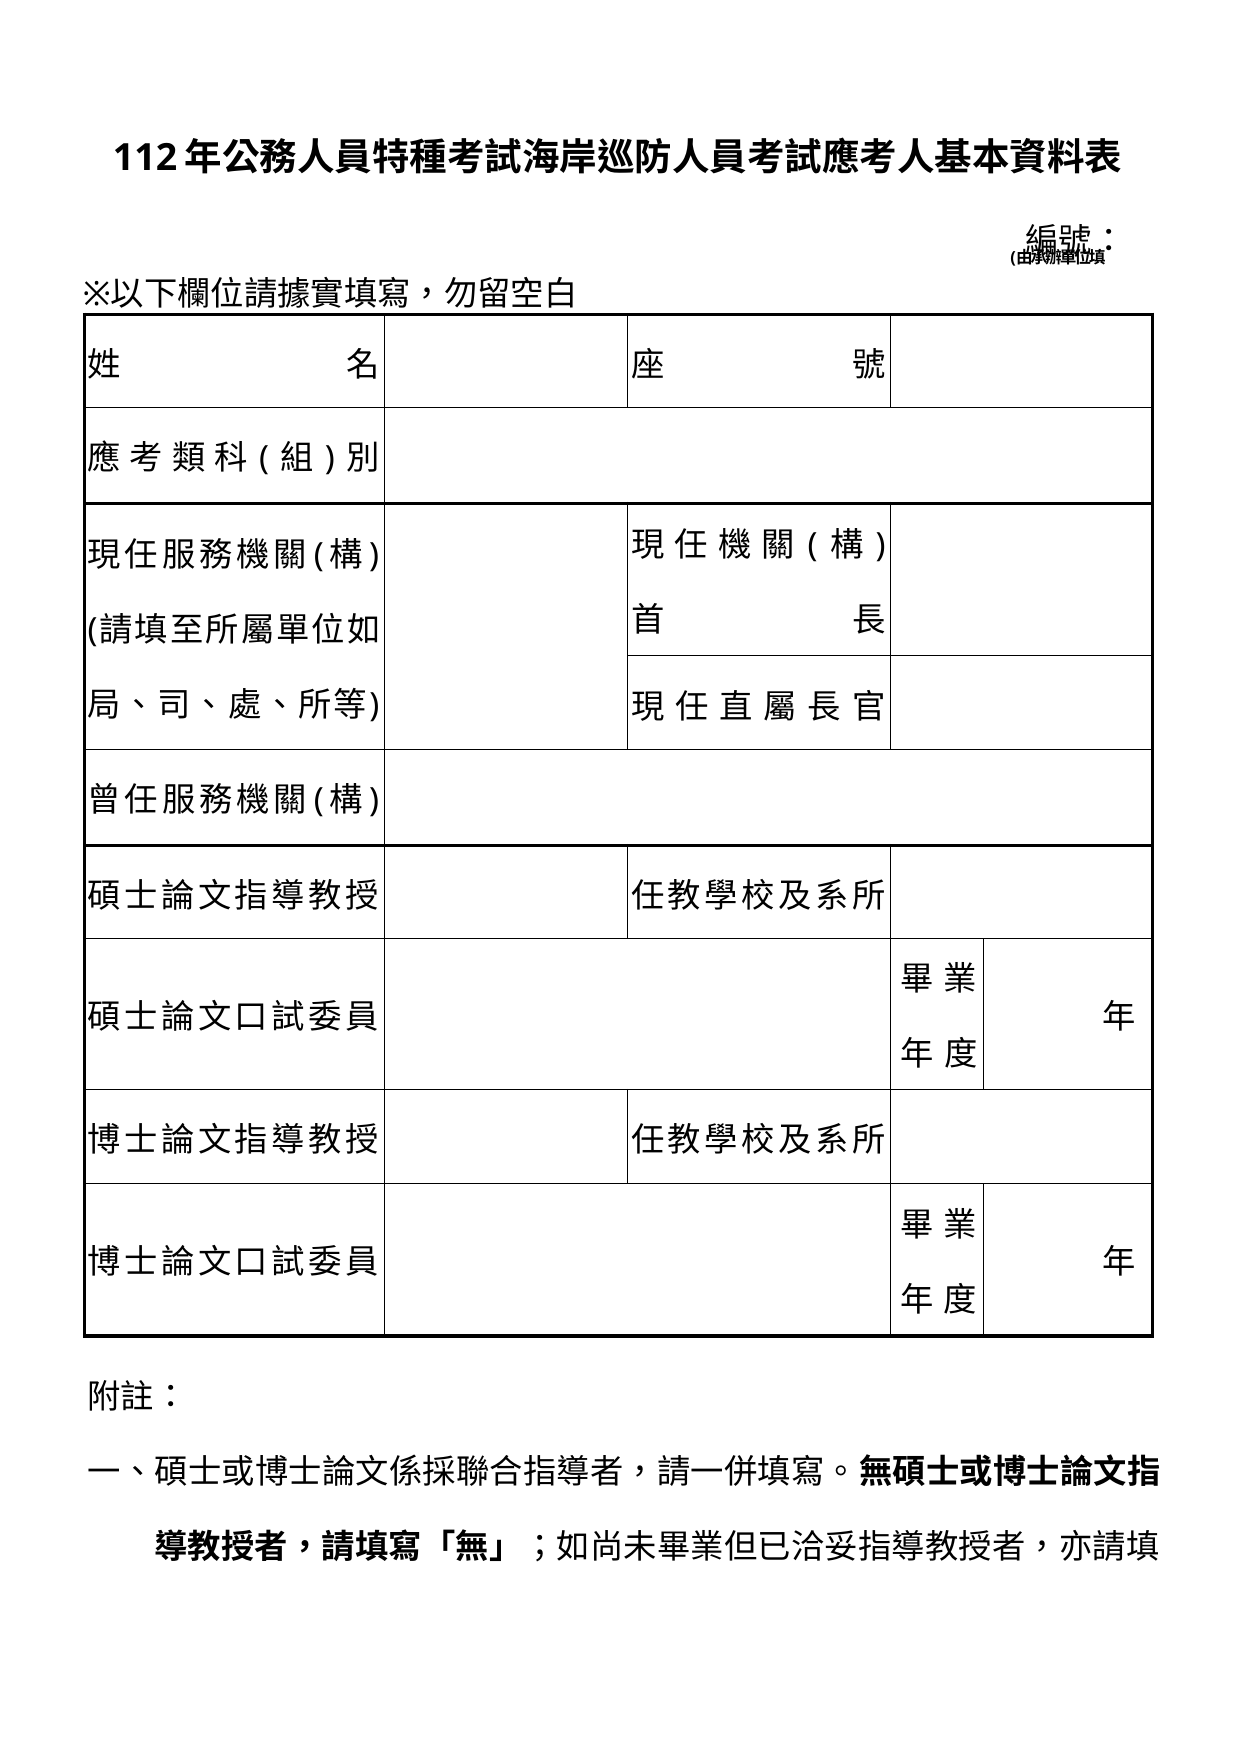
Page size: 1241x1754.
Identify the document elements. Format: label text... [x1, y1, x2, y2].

table_cell 曾任服務機關(構) [86, 750, 384, 844]
table_cell 碩士論教授 [86, 847, 384, 938]
table_cell [385, 1184, 890, 1334]
table_cell [385, 408, 1151, 502]
table_cell [891, 505, 1151, 655]
text ※以下欄位請據實填寫，勿留空白 [83, 275, 1131, 313]
table_cell [891, 847, 1151, 938]
text 112年公務人員特種考試海岸巡防人員考試應考人基本資料表 [103, 127, 1131, 181]
table_cell 碩士論文口試委員 [86, 939, 384, 1089]
table_cell 現任機關(構) 首長 [628, 505, 890, 655]
table_cell [385, 939, 890, 1089]
table_cell [385, 1090, 627, 1183]
text 編號： [112, 200, 1125, 275]
table_cell [891, 656, 1151, 749]
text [87, 1431, 1161, 1581]
table_cell 任教學校及系所 [628, 1090, 890, 1183]
table_cell [385, 750, 1151, 844]
table_header [891, 316, 1151, 407]
table_cell 年 [984, 939, 1151, 1089]
table_cell [891, 1090, 1151, 1183]
table_header 姓名 [86, 316, 384, 407]
table_cell 應考類科(組)別 [86, 408, 384, 502]
text 附註： [87, 1356, 1161, 1431]
table_header 座號 [628, 316, 890, 407]
table_header [385, 316, 627, 407]
table_cell 畢業 年度 [891, 1184, 983, 1334]
table_cell 年 [984, 1184, 1151, 1334]
table_cell 博士論教授 [86, 1090, 384, 1183]
table_cell 現任服務機關(構) (請填至所屬單位如局、司、處、所等) [86, 505, 384, 749]
table_cell 任教學校及系所 [628, 847, 890, 938]
table_cell 博士論文口試委員 [86, 1184, 384, 1334]
table_cell [385, 505, 627, 749]
table_cell 畢業 年度 [891, 939, 983, 1089]
table_cell 現任直屬長官 [628, 656, 890, 749]
table_cell [385, 847, 627, 938]
